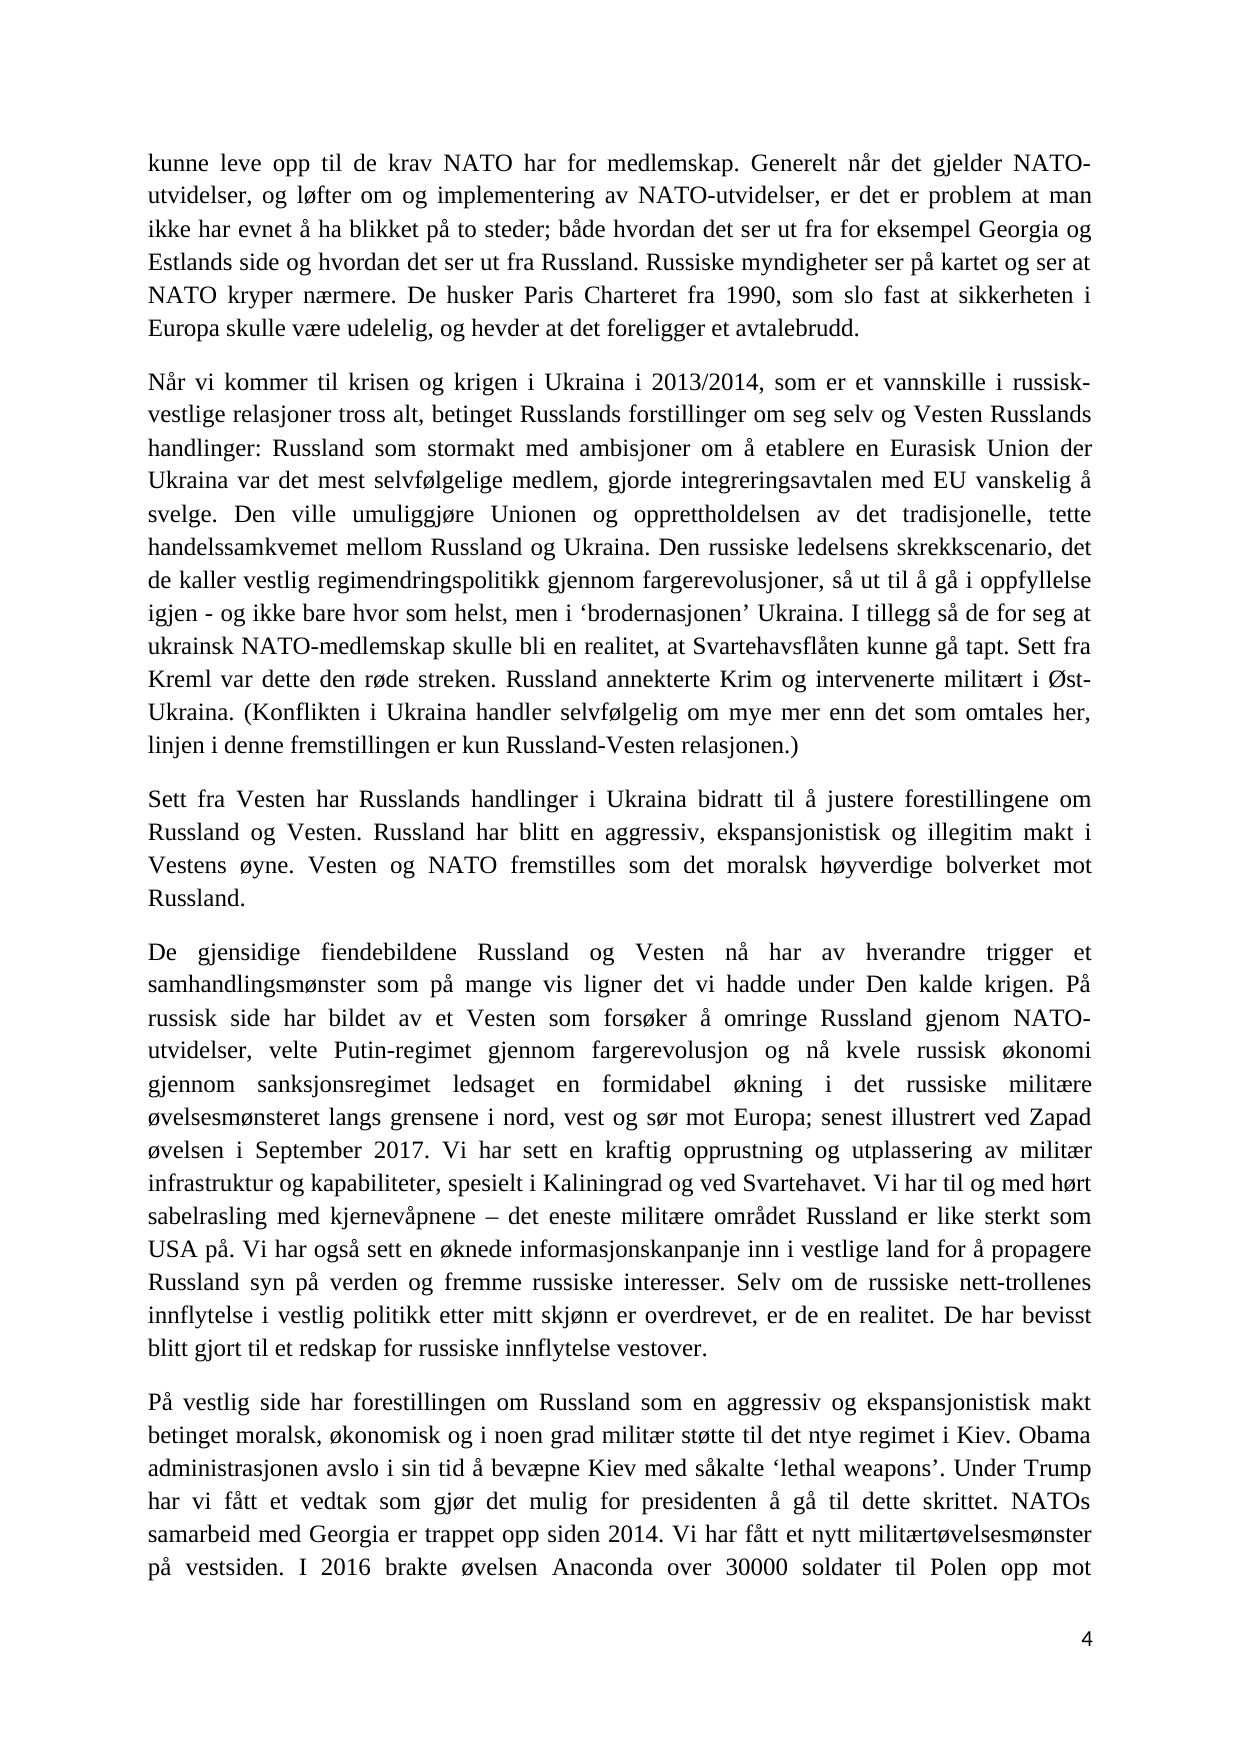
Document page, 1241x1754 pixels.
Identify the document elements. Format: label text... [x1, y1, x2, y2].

text De gjensidige fiendebildene Russland og Vesten nå har av hverandre trigger et samhandlingsmønster som på mange vis ligner det vi hadde under Den kalde krigen. På russisk side har bildet av et Vesten som forsøker å omringe Russland gjenom NATO-utvidelser, velte Putin-regimet gjennom fargerevolusjon og nå kvele russisk økonomi gjennom sanksjonsregimet ledsaget en formidabel økning i det russiske militære øvelsesmønsteret langs grensene i nord, vest og sør mot Europa; senest illustrert ved Zapad øvelsen i September 2017. Vi har sett en kraftig opprustning og utplassering av militær infrastruktur og kapabiliteter, spesielt i Kaliningrad og ved Svartehavet. Vi har til og med hørt sabelrasling med kjernevåpnene – det eneste militære området Russland er like sterkt som USA på. Vi har også sett en øknede informasjonskanpanje inn i vestlige land for å propagere Russland syn på verden og fremme russiske interesser. Selv om de russiske nett-trollenes innflytelse i vestlig politikk etter mitt skjønn er overdrevet, er de en realitet. De har bevisst blitt gjort til et redskap for russiske innflytelse vestover. [148, 937, 1093, 1362]
text Sett fra Vesten har Russlands handlinger i Ukraina bidratt til å justere forestillingene om Russland og Vesten. Russland har blitt en aggressiv, ekspansjonistisk og illegitim makt i Vestens øyne. Vesten og NATO fremstilles som det moralsk høyverdige bolverket mot Russland. [148, 784, 1093, 911]
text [148, 148, 1093, 341]
text Når vi kommer til krisen og krigen i Ukraina i 2013/2014, som er et vannskille i russisk-vestlige relasjoner tross alt, betinget Russlands forstillinger om seg selv og Vesten Russlands handlinger: Russland som stormakt med ambisjoner om å etablere en Eurasisk Union der Ukraina var det mest selvfølgelige medlem, gjorde integreringsavtalen med EU vanskelig å svelge. Den ville umuliggjøre Unionen og opprettholdelsen av det tradisjonelle, tette handelssamkvemet mellom Russland og Ukraina. Den russiske ledelsens skrekkscenario, det de kaller vestlig regimendringspolitikk gjennom fargerevolusjoner, så ut til å gå i oppfyllelse igjen - og ikke bare hvor som helst, men i ‘brodernasjonen’ Ukraina. I tillegg så de for seg at ukrainsk NATO-medlemskap skulle bli en realitet, at Svartehavsflåten kunne gå tapt. Sett fra Kreml var dette den røde streken. Russland annekterte Krim og intervenerte militært i Øst-Ukraina. (Konflikten i Ukraina handler selvfølgelig om mye mer enn det som omtales her, linjen i denne fremstillingen er kun Russland-Vesten relasjonen.) [148, 367, 1093, 758]
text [148, 1387, 1093, 1581]
